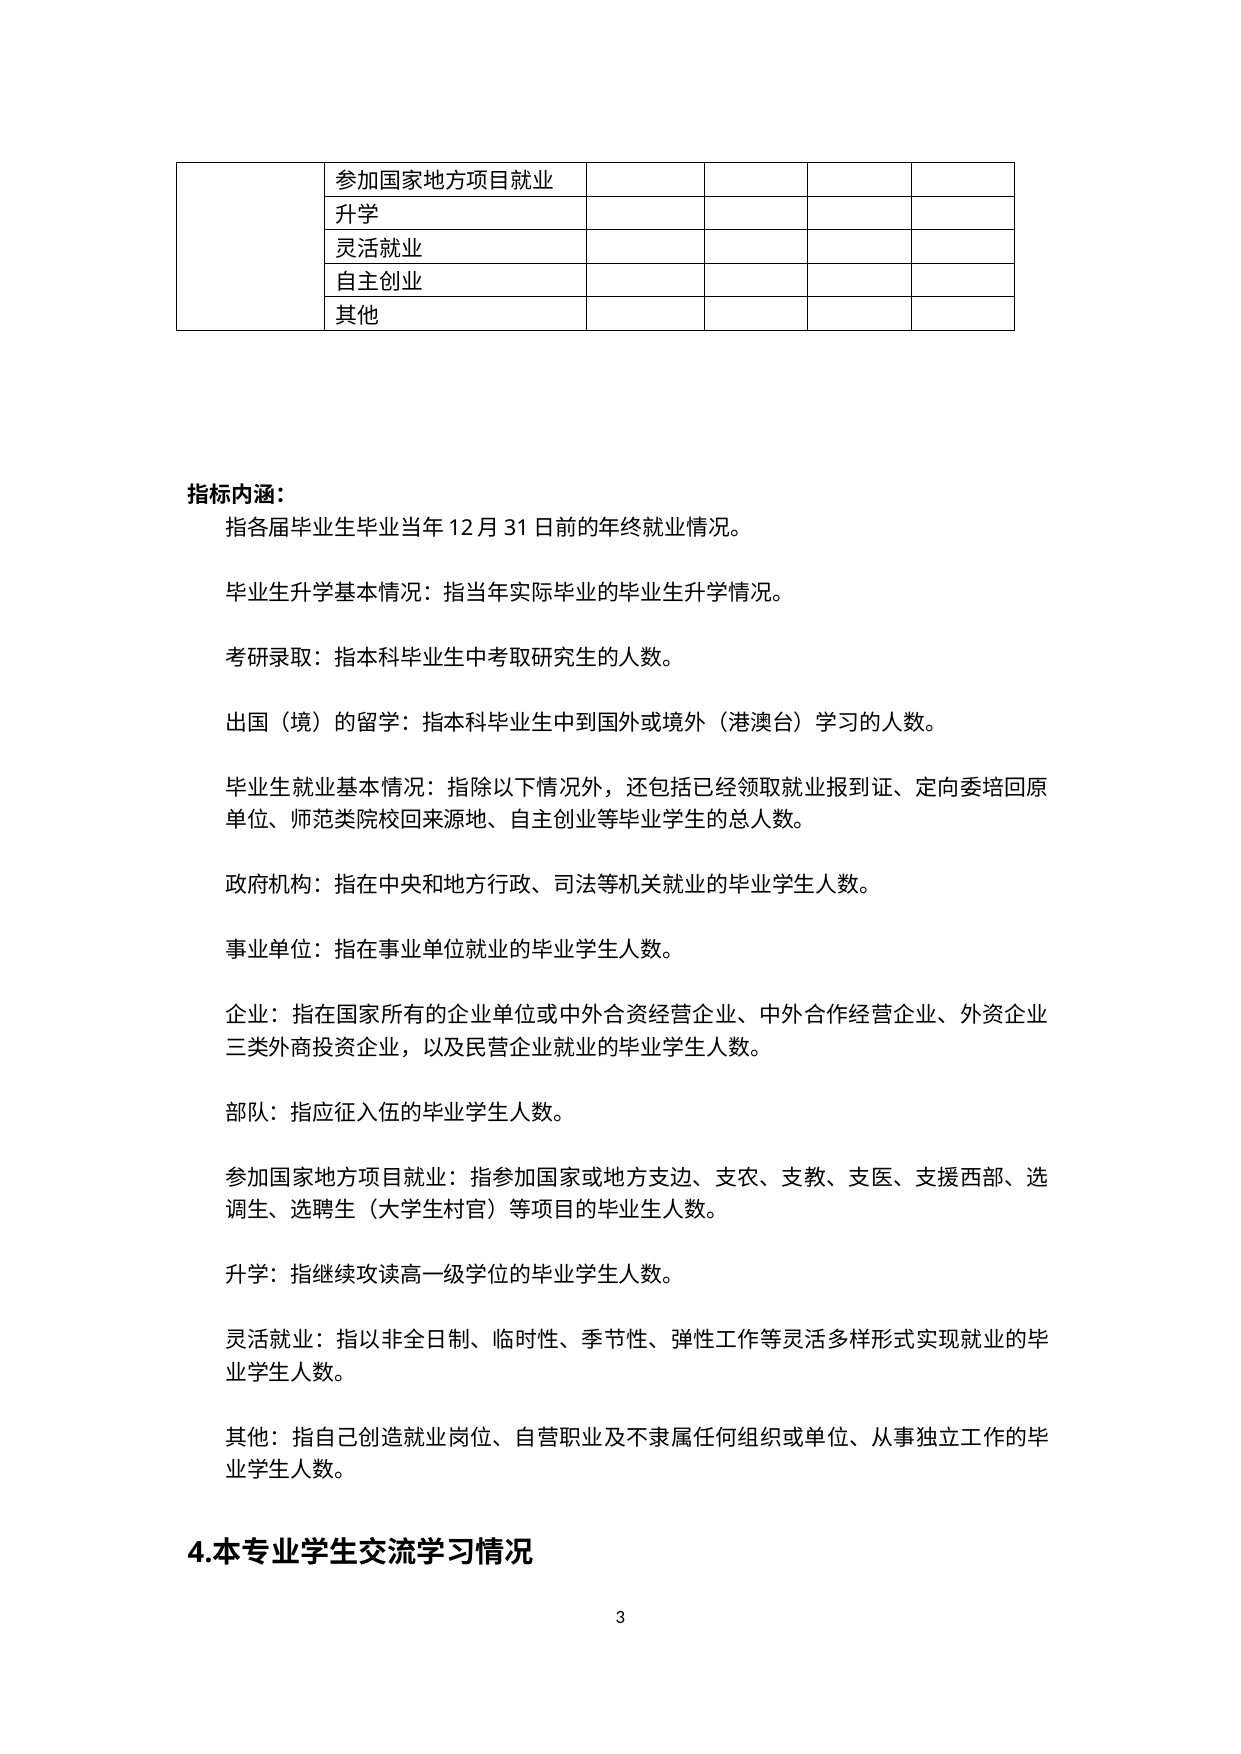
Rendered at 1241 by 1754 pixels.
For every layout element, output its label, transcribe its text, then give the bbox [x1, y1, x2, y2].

table_cell [808, 297, 911, 330]
table_cell [808, 230, 911, 263]
table_cell [808, 197, 911, 229]
table_cell [808, 264, 911, 296]
text 政府机构：指在中央和地方行政、司法等机关就业的毕业学生人数。 [225, 867, 1053, 899]
text 事业单位：指在事业单位就业的毕业学生人数。 [225, 932, 1053, 964]
table_cell 自主创业 [325, 264, 586, 296]
text 考研录取：指本科毕业生中考取研究生的人数。 [225, 639, 1053, 672]
text 企业：指在国家所有的企业单位或中外合资经营企业、中外合作经营企业、外资企业三类外商投资企业，以及民营企业就业的毕业学生人数。 [225, 997, 1053, 1062]
table_cell [705, 230, 807, 263]
table_cell 其他 [325, 297, 586, 330]
text 升学：指继续攻读高一级学位的毕业学生人数。 [225, 1257, 1053, 1289]
table_cell [912, 264, 1014, 296]
table_cell 升学 [325, 197, 586, 229]
text 出国（境）的留学：指本科毕业生中到国外或境外（港澳台）学习的人数。 [225, 704, 1053, 737]
table_cell [587, 163, 704, 196]
text 部队：指应征入伍的毕业学生人数。 [225, 1094, 1053, 1127]
table_cell [912, 197, 1014, 229]
table_cell [705, 197, 807, 229]
text 4.本专业学生交流学习情况 [187, 1517, 1053, 1582]
table_cell [705, 163, 807, 196]
text 指各届毕业生毕业当年12月31日前的年终就业情况。 [225, 509, 1053, 542]
table_cell [912, 230, 1014, 263]
text 其他：指自己创造就业岗位、自营职业及不隶属任何组织或单位、从事独立工作的毕业学生人数。 [225, 1419, 1053, 1484]
text 参加国家地方项目就业：指参加国家或地方支边、支农、支教、支医、支援西部、选调生、选聘生（大学生村官）等项目的毕业生人数。 [225, 1159, 1053, 1224]
table_cell [808, 163, 911, 196]
text 指标内涵： [187, 477, 1053, 509]
table_cell 参加国家地方项目就业 [325, 163, 586, 196]
table_cell [587, 264, 704, 296]
table_cell [705, 297, 807, 330]
text 灵活就业：指以非全日制、临时性、季节性、弹性工作等灵活多样形式实现就业的毕业学生人数。 [225, 1322, 1053, 1387]
table_cell [587, 297, 704, 330]
table_cell [587, 230, 704, 263]
table_cell 灵活就业 [325, 230, 586, 263]
text 毕业生就业基本情况：指除以下情况外，还包括已经领取就业报到证、定向委培回原单位、师范类院校回来源地、自主创业等毕业学生的总人数。 [225, 769, 1053, 834]
text 毕业生升学基本情况：指当年实际毕业的毕业生升学情况。 [225, 574, 1053, 607]
table_cell [587, 197, 704, 229]
table_cell [912, 297, 1014, 330]
table_cell [912, 163, 1014, 196]
table_cell [705, 264, 807, 296]
